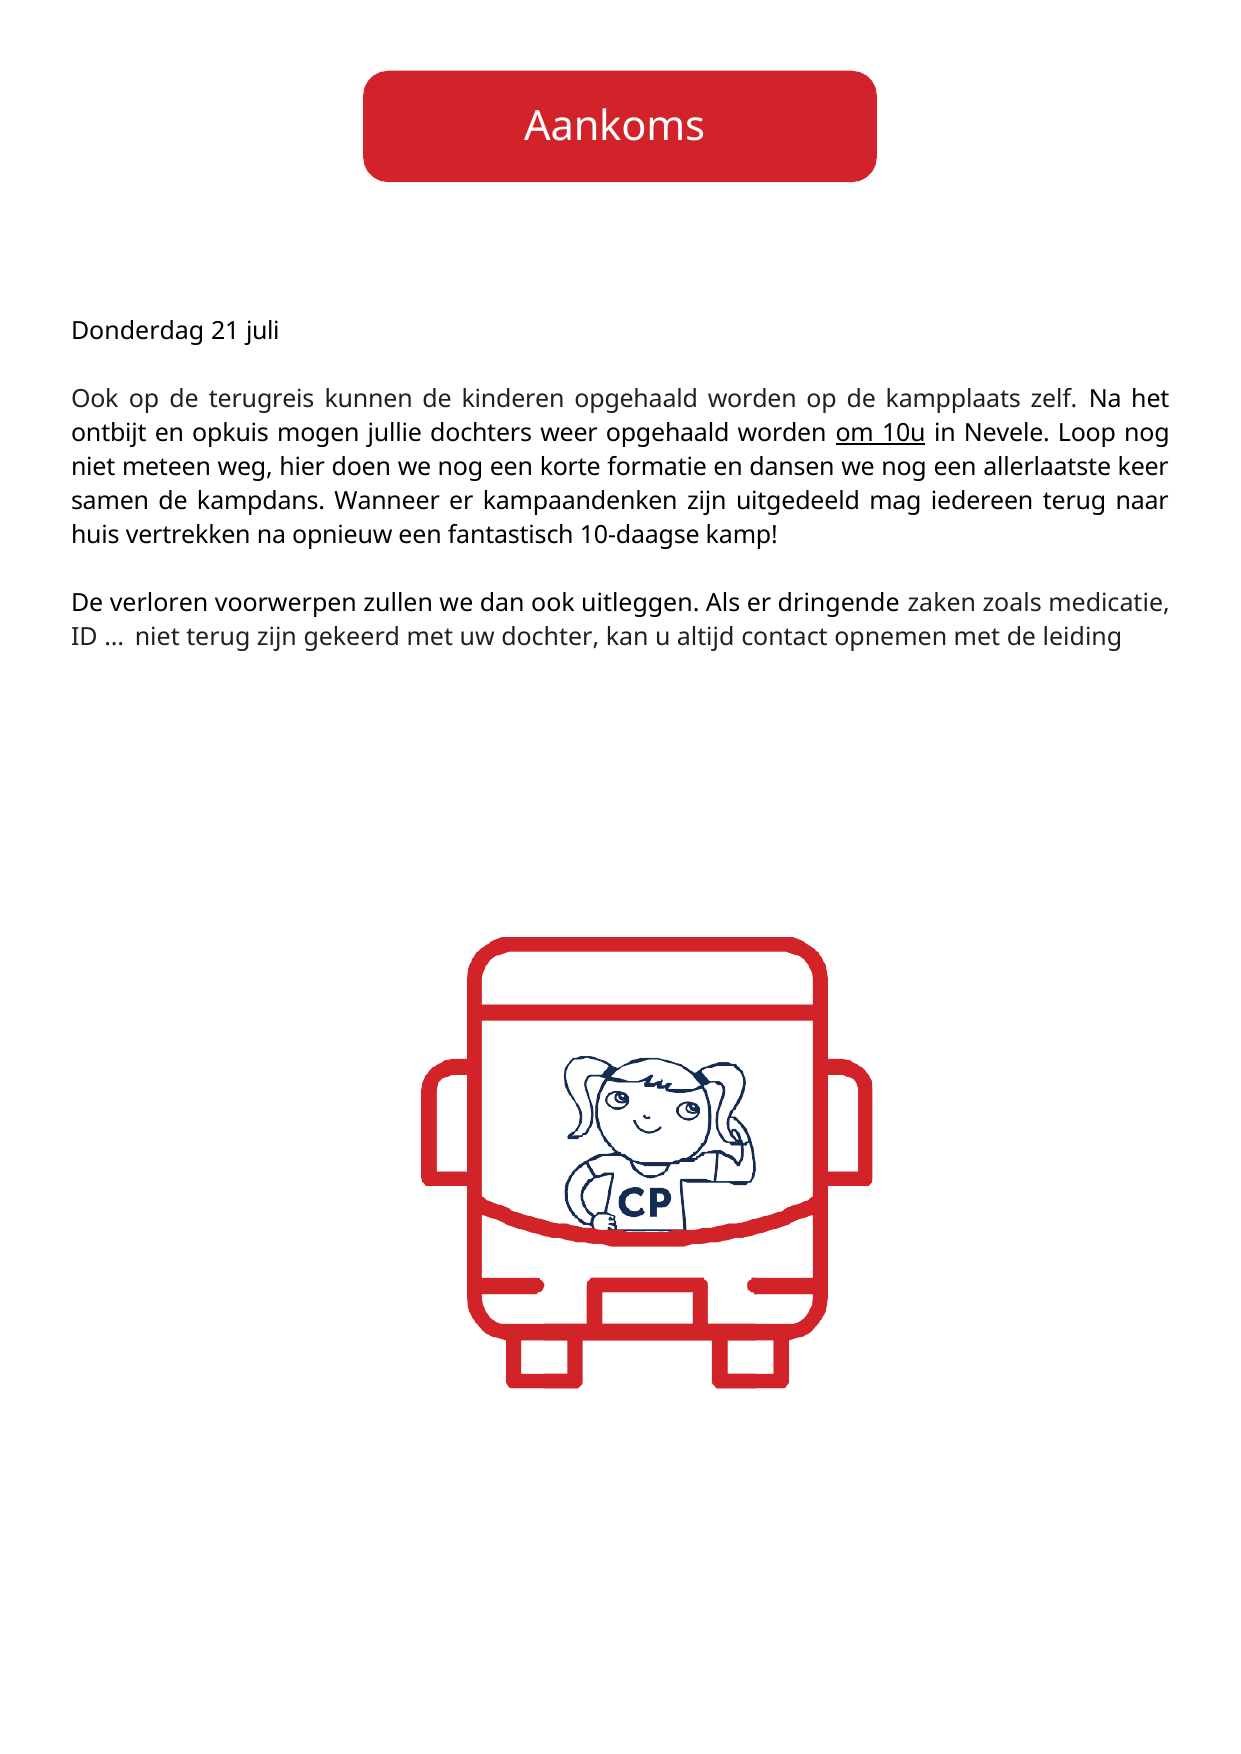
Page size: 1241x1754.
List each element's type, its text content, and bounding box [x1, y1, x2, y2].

text Donderdag 21 juli [71, 312, 1240, 347]
text De verloren voorwerpen zullen we dan ook uitleggen. Als er dringende zaken zoals medicatie, ID … niet terug zijn gekeerd met uw dochter, kan u altijd contact opnemen met de leiding [71, 584, 1170, 653]
picture [421, 937, 873, 1392]
text Ook op de terugreis kunnen de kinderen opgehaald worden op de kampplaats zelf. Na het ontbijt en opkuis mogen jullie dochters weer opgehaald worden om 10u in Nevele. Loop nog niet meteen weg, hier doen we nog een korte formatie en dansen we nog een allerlaatste keer samen de kampdans. Wanneer er kampaandenken zijn uitgedeeld mag iedereen terug naar huis vertrekken na opnieuw een fantastisch 10-daagse kamp! [71, 380, 1170, 551]
